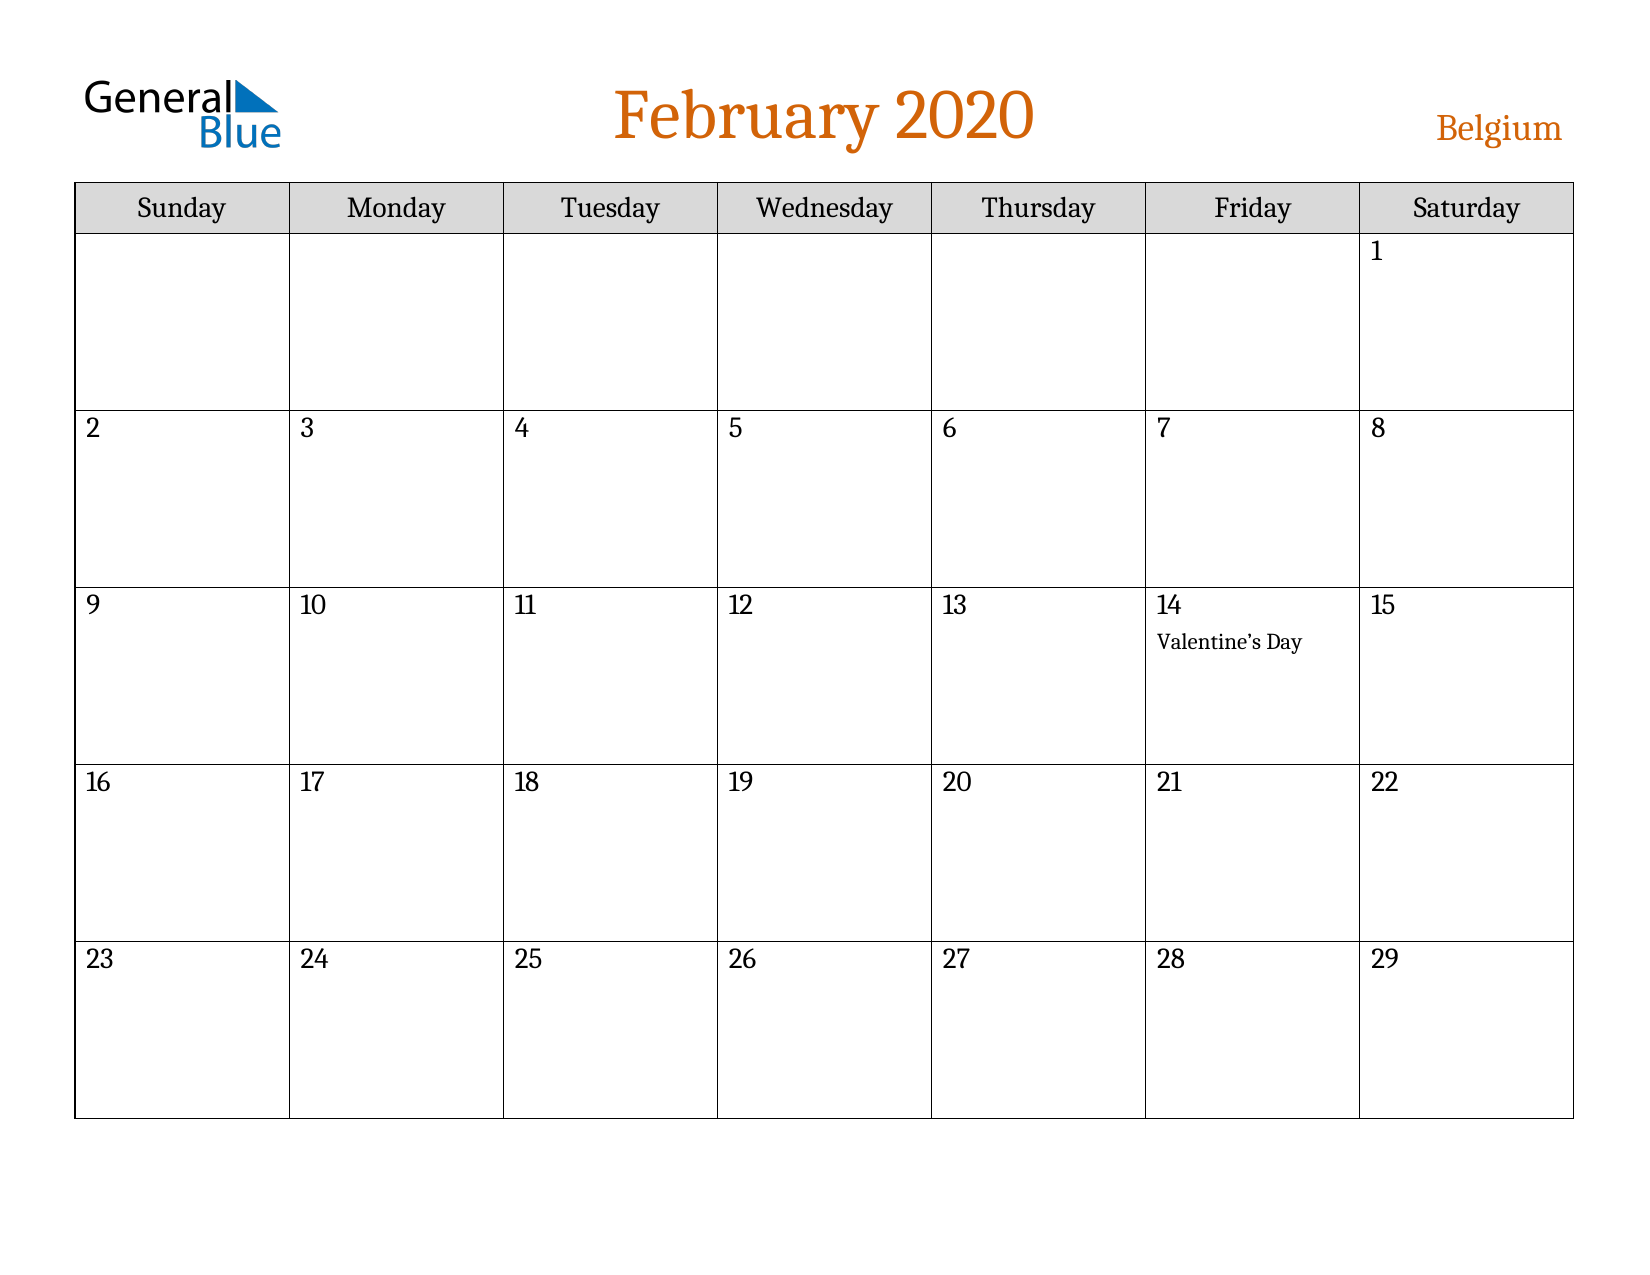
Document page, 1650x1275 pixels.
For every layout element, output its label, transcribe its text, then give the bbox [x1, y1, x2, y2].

table_cell 19 [718, 765, 931, 806]
table_cell [76, 983, 289, 1118]
table_cell 26 [718, 942, 931, 983]
table_cell [932, 806, 1145, 941]
table_cell [1146, 234, 1359, 275]
table_cell [76, 275, 289, 410]
table_cell [504, 275, 717, 410]
table_cell [504, 629, 717, 764]
table_cell 18 [504, 765, 717, 806]
table_cell Friday [1146, 183, 1359, 233]
table_header February 2020 [503, 75, 1146, 182]
table_cell [932, 452, 1145, 587]
table_cell 4 [504, 411, 717, 452]
table_cell [504, 452, 717, 587]
table_cell [932, 234, 1145, 275]
table_cell Valentine’s Day [1146, 629, 1359, 764]
table_cell [1146, 452, 1359, 587]
table_cell [1360, 629, 1573, 764]
table_cell 8 [1360, 411, 1573, 452]
table_cell 29 [1360, 942, 1573, 983]
table_cell [504, 983, 717, 1118]
table_cell 15 [1360, 588, 1573, 629]
table_cell 16 [76, 765, 289, 806]
table_cell 7 [1146, 411, 1359, 452]
table_cell [504, 806, 717, 941]
table_cell [290, 629, 503, 764]
table_cell 2 [76, 411, 289, 452]
table_cell [290, 983, 503, 1118]
table_cell [290, 234, 503, 275]
table_cell Wednesday [718, 183, 931, 233]
table_cell [1360, 452, 1573, 587]
table_cell 22 [1360, 765, 1573, 806]
table_cell [1360, 983, 1573, 1118]
table_cell Sunday [76, 183, 289, 233]
table_cell 24 [290, 942, 503, 983]
table_cell [1146, 983, 1359, 1118]
table_cell 25 [504, 942, 717, 983]
table_cell [718, 629, 931, 764]
table_cell [290, 275, 503, 410]
table_cell 17 [290, 765, 503, 806]
table_cell [76, 234, 289, 275]
table_cell [718, 275, 931, 410]
table_cell 6 [932, 411, 1145, 452]
table_cell [932, 983, 1145, 1118]
table_cell Thursday [932, 183, 1145, 233]
table_cell 14 [1146, 588, 1359, 629]
picture [85, 80, 281, 148]
table_cell [1360, 275, 1573, 410]
table_cell 13 [932, 588, 1145, 629]
table_cell 1 [1360, 234, 1573, 275]
table_cell [76, 452, 289, 587]
table_cell 23 [76, 942, 289, 983]
table_cell 12 [718, 588, 931, 629]
table_cell 28 [1146, 942, 1359, 983]
table_cell Saturday [1360, 183, 1573, 233]
table_cell 3 [290, 411, 503, 452]
table_cell 5 [718, 411, 931, 452]
table_cell 21 [1146, 765, 1359, 806]
table_cell 20 [932, 765, 1145, 806]
table_header [75, 75, 503, 182]
table_cell 9 [76, 588, 289, 629]
table_cell Tuesday [504, 183, 717, 233]
table_cell 11 [504, 588, 717, 629]
table_cell 27 [932, 942, 1145, 983]
table_header Belgium [1146, 75, 1574, 182]
table_cell [1146, 806, 1359, 941]
table_cell [504, 234, 717, 275]
table_cell [718, 452, 931, 587]
table_cell [718, 806, 931, 941]
table_cell [1146, 275, 1359, 410]
table_cell [718, 234, 931, 275]
table_cell [76, 806, 289, 941]
table_cell [718, 983, 931, 1118]
table_cell Monday [290, 183, 503, 233]
table_cell [290, 806, 503, 941]
table_cell [932, 275, 1145, 410]
table_cell [76, 629, 289, 764]
table_cell [1360, 806, 1573, 941]
table_cell [290, 452, 503, 587]
table_cell 10 [290, 588, 503, 629]
table_cell [932, 629, 1145, 764]
